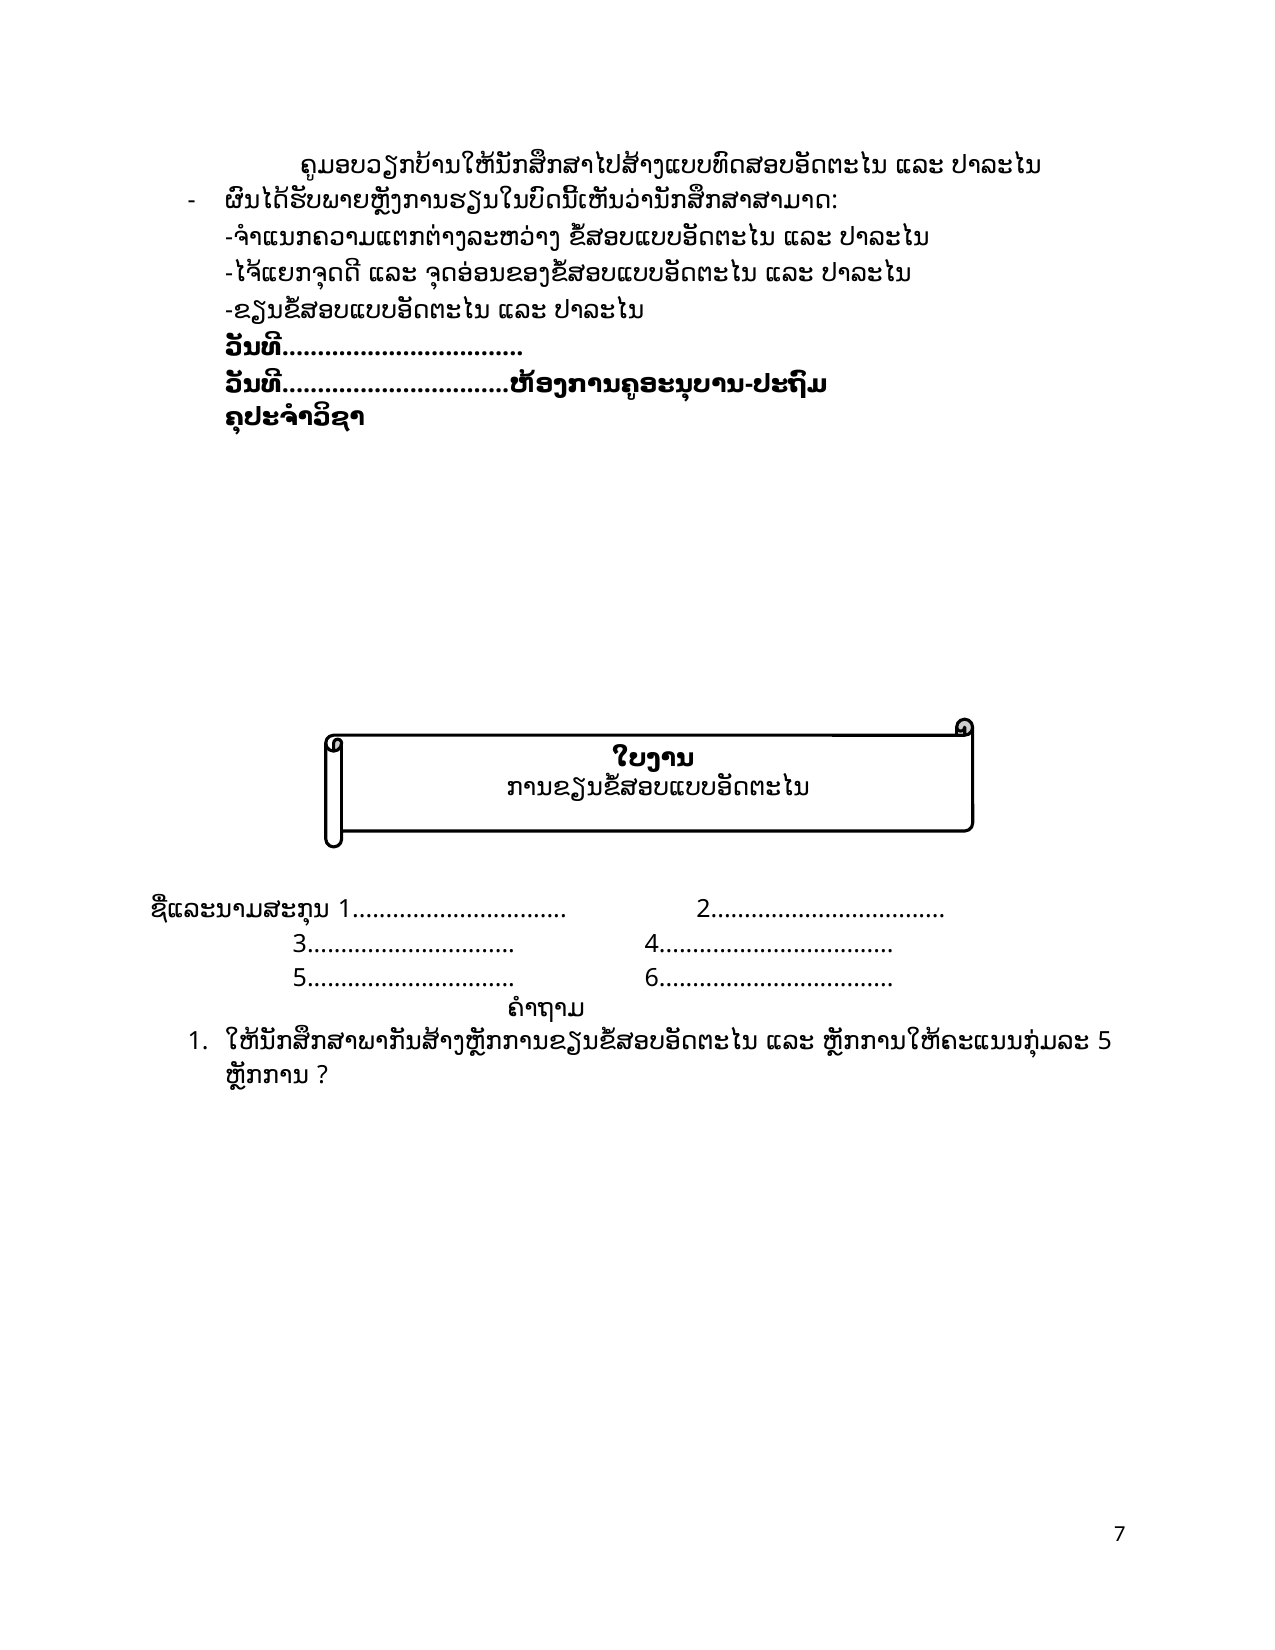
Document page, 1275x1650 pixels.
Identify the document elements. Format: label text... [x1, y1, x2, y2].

list ຄູມອບວຽກບ້ານໃຫ້ນັກສຶກສາໄປສ້າງແບບທົດສອບອັດຕະໄນ ແລະ ປາລະໄນ [300, 150, 1125, 179]
list ວັນທີ.................................. ວັນທີ................................ຫ້ອງການຄູອະນຸບານ-ປະຖົມ ຄຸປະຈໍາວິຊາ [225, 328, 1125, 431]
text 5............................... 6................................... [150, 959, 1125, 993]
list ຜົນໄດ້ຮັບພາຍຫຼັງການຮຽນໃນບົດນີ້ເຫັນວ່ານັກສຶກສາສາມາດ: [187, 181, 1125, 216]
text ຊື່ແລະນາມສະກຸນ 1................................ 2................................... [150, 891, 1125, 925]
list -ໄຈ້ແຍກຈຸດດີ ແລະ ຈຸດອ່ອນຂອງຂໍ້ສອບແບບອັດຕະໄນ ແລະ ປາລະໄນ [225, 255, 1125, 289]
list ໃຫ້ນັກສຶກສາພາກັນສ້າງຫຼັກການຂຽນຂໍ້ສອບອັດຕະໄນ ແລະ ຫຼັກການໃຫ້ຄະແນນກຸ່ມລະ 5 ຫຼັກການ ? [187, 1022, 1125, 1091]
list -ຈຳແນກຄວາມແຕກຕ່າງລະຫວ່າງ ຂໍ້ສອບແບບອັດຕະໄນ ແລະ ປາລະໄນ [225, 218, 1125, 252]
list -ຂຽນຂໍ້ສອບແບບອັດຕະໄນ ແລະ ປາລະໄນ [225, 292, 1125, 326]
text ຄໍາຖາມ [150, 993, 1125, 1022]
text 3............................... 4................................... [150, 925, 1125, 959]
